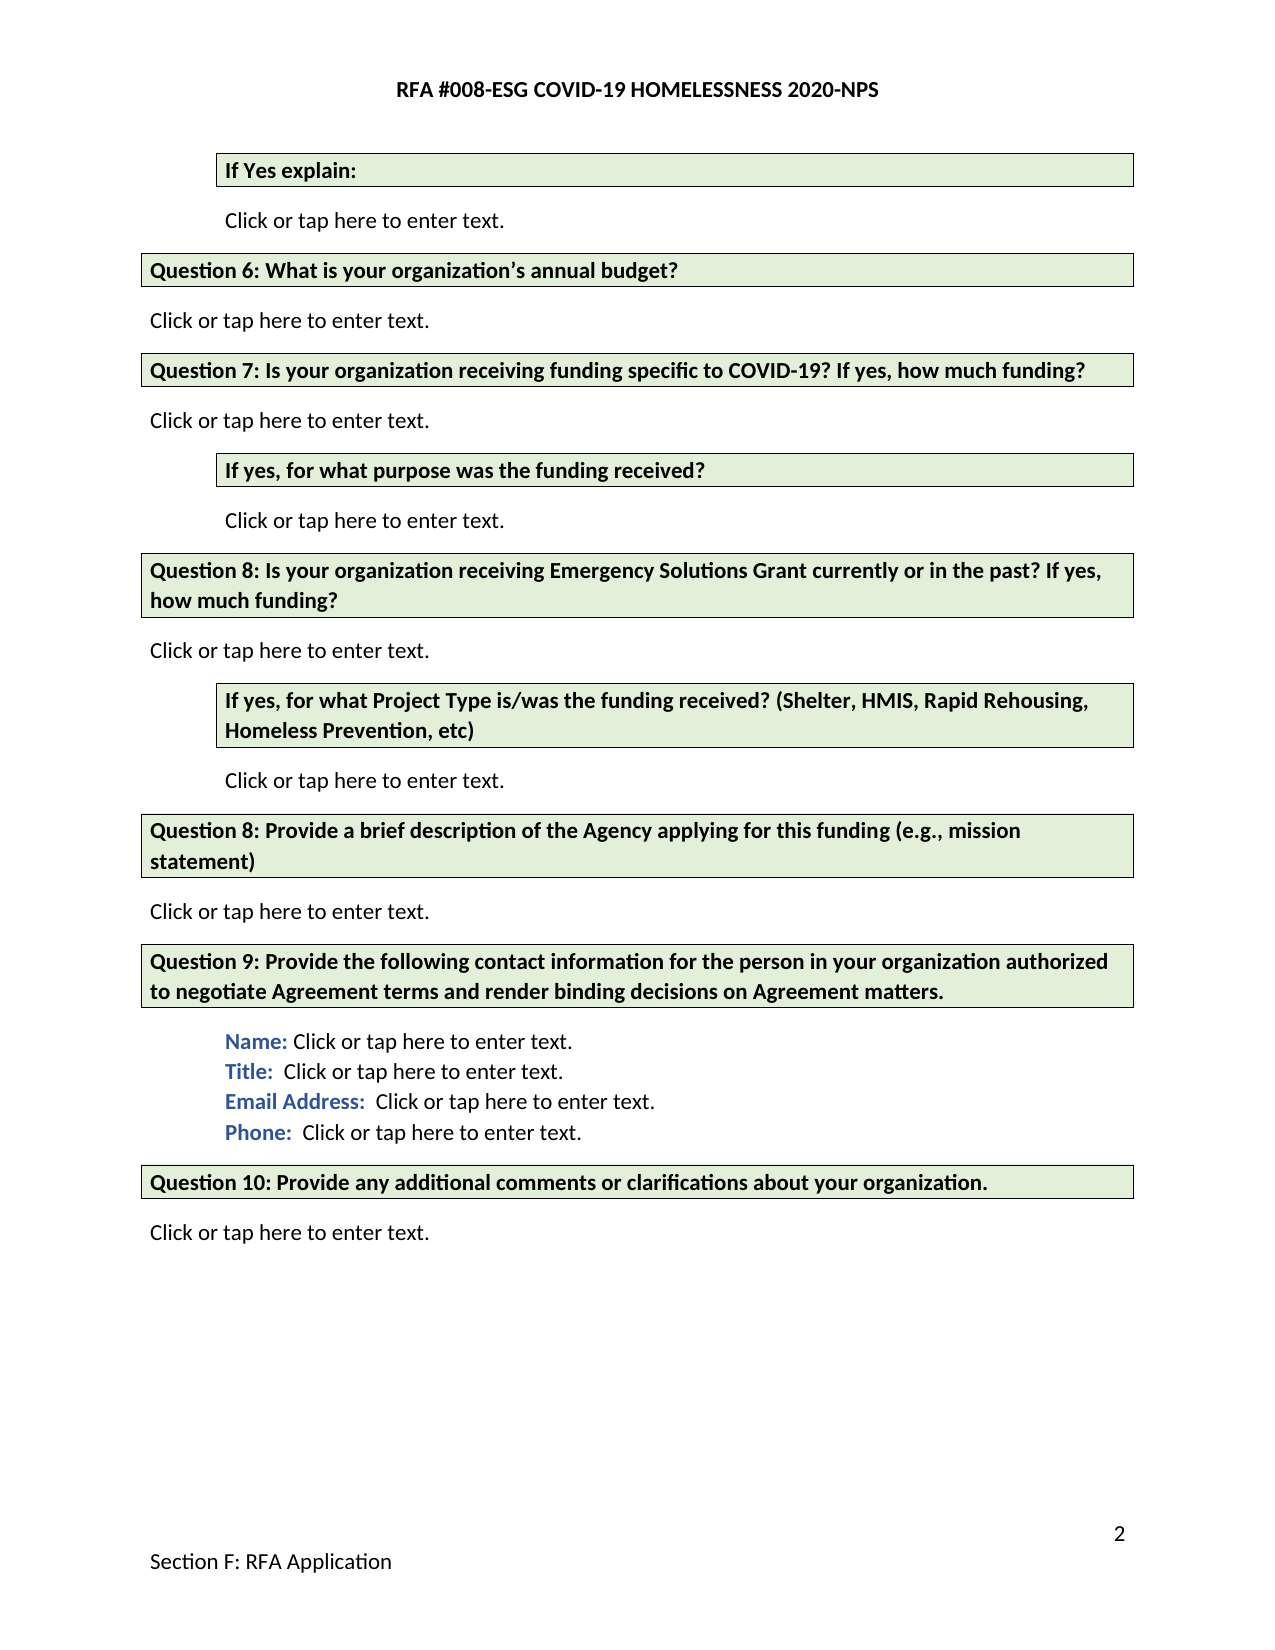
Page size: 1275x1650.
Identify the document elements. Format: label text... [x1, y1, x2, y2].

text Question 9: Provide the following contact information for the person in your organization authorized to negotiate Agreement terms and render binding decisions on Agreement matters. [142, 945, 1133, 1007]
text Question 6: What is your organization’s annual budget? [142, 254, 1133, 286]
text Name: Title: Email Address: Phone: [225, 1027, 1125, 1146]
text If Yes explain: [217, 154, 1133, 186]
text Question 8: Provide a brief description of the Agency applying for this funding (e.g., mission statement) [142, 815, 1133, 877]
text If yes, for what purpose was the funding received? [217, 454, 1133, 486]
text Question 7: Is your organization receiving funding specific to COVID-19? If yes, how much funding? [142, 354, 1133, 386]
text If yes, for what Project Type is/was the funding received? (Shelter, HMIS, Rapid Rehousing, Homeless Prevention, etc) [217, 684, 1133, 747]
text Question 8: Is your organization receiving Emergency Solutions Grant currently or in the past? If yes, how much funding? [142, 554, 1133, 617]
text Question 10: Provide any additional comments or clarifications about your organization. [142, 1166, 1133, 1198]
